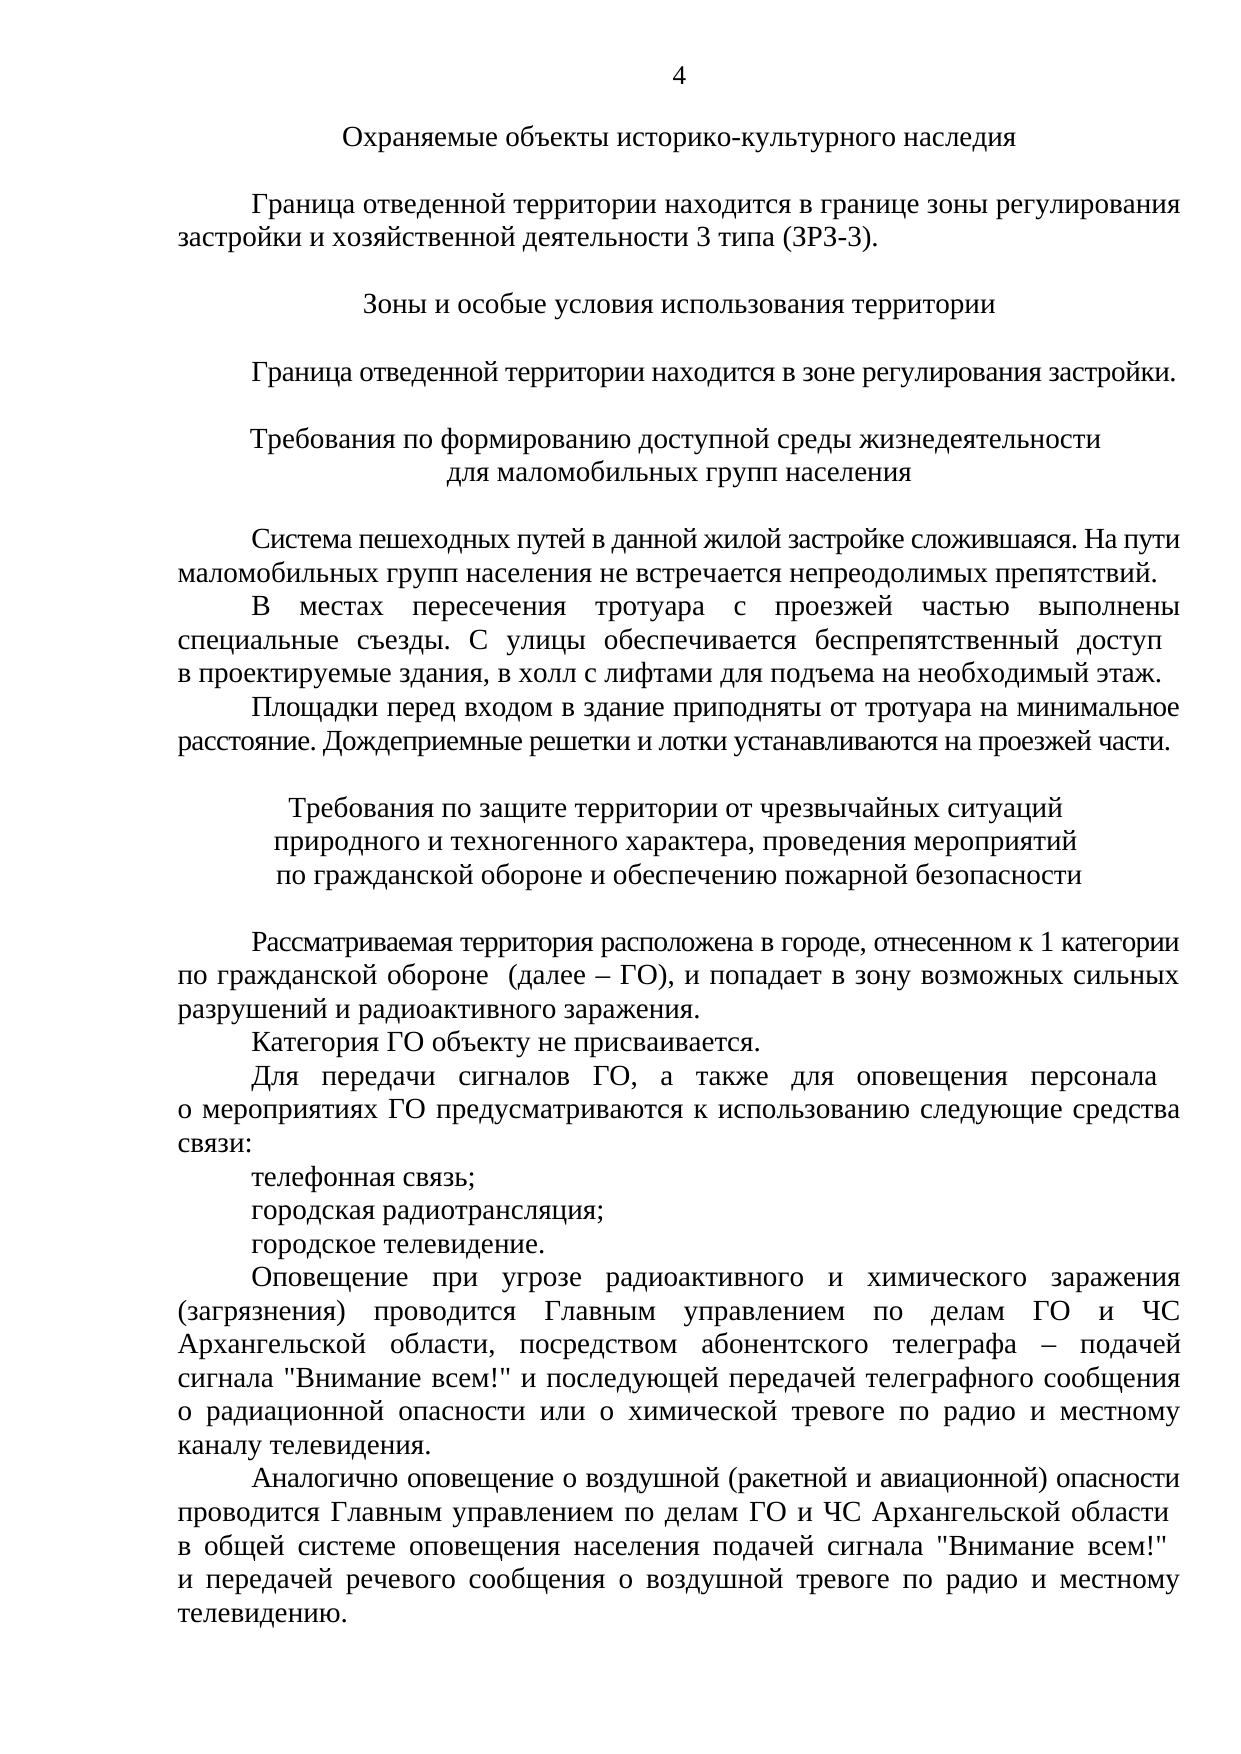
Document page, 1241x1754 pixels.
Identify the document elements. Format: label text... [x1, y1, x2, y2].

text Оповещение при угрозе радиоактивного и химического заражения (загрязнения) проводится Главным управлением по делам ГО и ЧС Архангельской области, посредством абонентского телеграфа – подачей сигнала "Внимание всем!" и последующей передачей телеграфного сообщения о радиационной опасности или о химической тревоге по радио и местному каналу телевидения. [177, 1259, 1181, 1461]
text Граница отведенной территории находится в зоне регулирования застройки. [177, 354, 1181, 387]
text Требования по формированию доступной среды жизнедеятельности для маломобильных групп населения [177, 421, 1181, 488]
text Для передачи сигналов ГО, а также для оповещения персонала о мероприятиях ГО предусматриваются к использованию следующие средства связи: [177, 1058, 1181, 1159]
text Зоны и особые условия использования территории [177, 287, 1181, 320]
text городская радиотрансляция; [177, 1192, 1181, 1226]
text Аналогично оповещение о воздушной (ракетной и авиационной) опасности проводится Главным управлением по делам ГО и ЧС Архангельской области в общей системе оповещения населения подачей сигнала "Внимание всем!" и передачей речевого сообщения о воздушной тревоге по радио и местному телевидению. [177, 1461, 1181, 1628]
text телефонная связь; [177, 1159, 1181, 1192]
text В местах пересечения тротуара с проезжей частью выполнены специальные съезды. С улицы обеспечивается беспрепятственный доступ в проектируемые здания, в холл с лифтами для подъема на необходимый этаж. [177, 588, 1181, 689]
text Категория ГО объекту не присваивается. [177, 1024, 1181, 1058]
text Площадки перед входом в здание приподняты от тротуара на минимальное расстояние. Дождеприемные решетки и лотки устанавливаются на проезжей части. [177, 689, 1181, 756]
text Рассматриваемая территория расположена в городе, отнесенном к 1 категории по гражданской обороне (далее – ГО), и попадает в зону возможных сильных разрушений и радиоактивного заражения. [177, 924, 1181, 1024]
text Охраняемые объекты историко-культурного наследия [177, 119, 1181, 152]
text городское телевидение. [177, 1226, 1181, 1259]
text Требования по защите территории от чрезвычайных ситуаций природного и техногенного характера, проведения мероприятий по гражданской обороне и обеспечению пожарной безопасности [177, 790, 1181, 890]
text Граница отведенной территории находится в границе зоны регулирования застройки и хозяйственной деятельности 3 типа (ЗРЗ-3). [177, 186, 1181, 253]
text Система пешеходных путей в данной жилой застройке сложившаяся. На пути маломобильных групп населения не встречается непреодолимых препятствий. [177, 521, 1181, 588]
